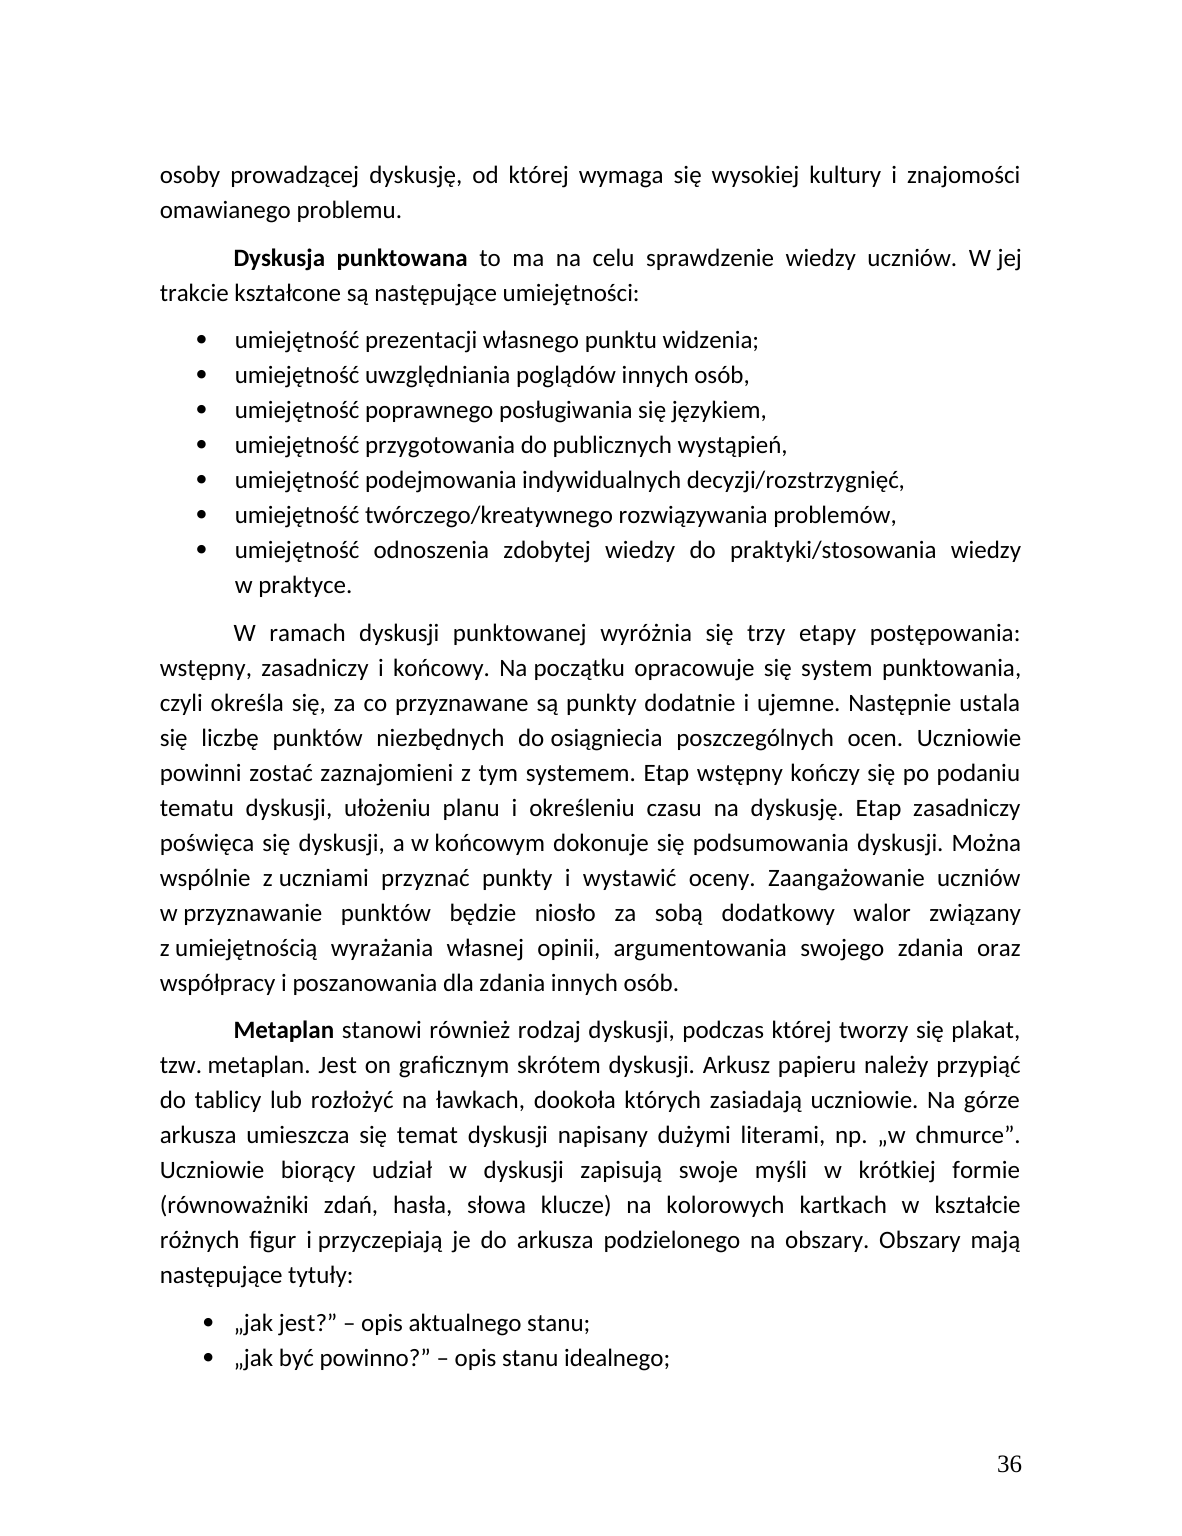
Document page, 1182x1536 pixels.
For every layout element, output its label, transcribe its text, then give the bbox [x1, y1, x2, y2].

list „jak jest?” – opis aktualnego stanu; [204, 1307, 1022, 1337]
text Dyskusja punktowana to ma na celu sprawdzenie wiedzy uczniów. W jej trakcie kształcone są następujące umiejętności: [159, 242, 1022, 307]
text umiejętność twórczego/kreatywnego rozwiązywania problemów, [197, 499, 1022, 530]
text umiejętność prezentacji własnego punktu widzenia; [197, 324, 1022, 355]
list „jak być powinno?” – opis stanu idealnego; [204, 1342, 1022, 1372]
text umiejętność podejmowania indywidualnych decyzji/rozstrzygnięć, [197, 464, 1022, 495]
list W ramach dyskusji punktowanej wyróżnia się trzy etapy postępowania: wstępny, zasadniczy i końcowy. Na początku opracowuje się system punktowania, czyli określa się, za co przyznawane są punkty dodatnie i ujemne. Następnie ustala się liczbę punktów niezbędnych do osiągniecia poszczególnych ocen. Uczniowie powinni zostać zaznajomieni z tym systemem. Etap wstępny kończy się po podaniu tematu dyskusji, ułożeniu planu i określeniu czasu na dyskusję. Etap zasadniczy poświęca się dyskusji, a w końcowym dokonuje się podsumowania dyskusji. Można wspólnie z uczniami przyznać punkty i wystawić oceny. Zaangażowanie uczniów w przyznawanie punktów będzie niosło za sobą dodatkowy walor związany z umiejętnością wyrażania własnej opinii, argumentowania swojego zdania oraz współpracy i poszanowania dla zdania innych osób. [159, 617, 1022, 997]
text umiejętność poprawnego posługiwania się językiem, [197, 394, 1022, 425]
text umiejętność uwzględniania poglądów innych osób, [197, 359, 1022, 390]
text Metaplan stanowi również rodzaj dyskusji, podczas której tworzy się plakat, tzw. metaplan. Jest on graficznym skrótem dyskusji. Arkusz papieru należy przypiąć do tablicy lub rozłożyć na ławkach, dookoła których zasiadają uczniowie. Na górze arkusza umieszcza się temat dyskusji napisany dużymi literami, np. „w chmurce”. Uczniowie biorący udział w dyskusji zapisują swoje myśli w krótkiej formie (równoważniki zdań, hasła, słowa klucze) na kolorowych kartkach w kształcie różnych figur i przyczepiają je do arkusza podzielonego na obszary. Obszary mają następujące tytuły: [159, 1014, 1022, 1290]
text umiejętność odnoszenia zdobytej wiedzy do praktyki/stosowania wiedzy w praktyce. [197, 534, 1022, 600]
text umiejętność przygotowania do publicznych wystąpień, [197, 429, 1022, 460]
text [159, 159, 1022, 225]
